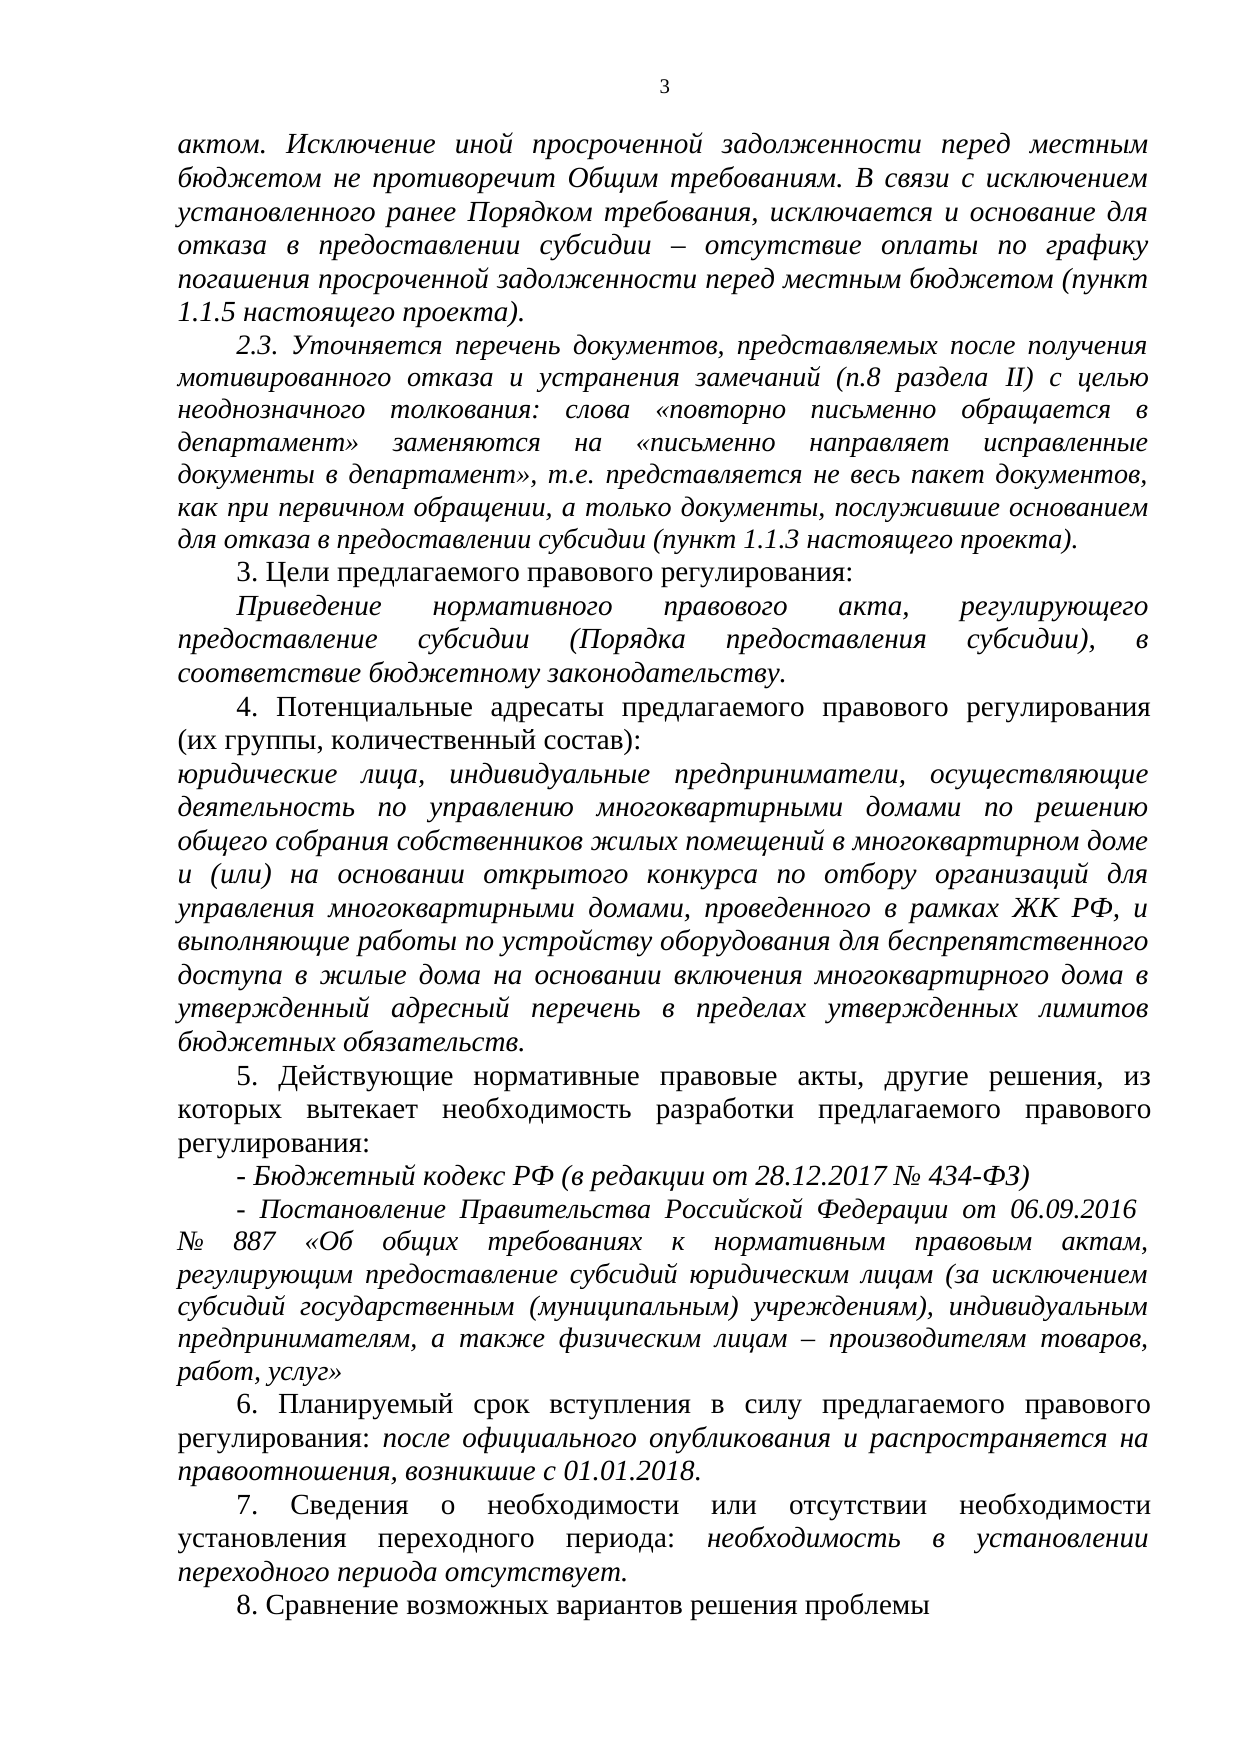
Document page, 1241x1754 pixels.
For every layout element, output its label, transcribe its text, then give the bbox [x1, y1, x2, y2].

text 5. Действующие нормативные правовые акты, другие решения, из которых вытекает необходимость разработки предлагаемого правового регулирования: [177, 1058, 1152, 1158]
text - Постановление Правительства Российской Федерации от 06.09.2016 № 887 «Об общих требованиях к нормативным правовым актам, регулирующим предоставление субсидий юридическим лицам (за исключением субсидий государственным (муниципальным) учреждениям), индивидуальным предпринимателям, а также физическим лицам – производителям товаров, работ, услуг» [177, 1192, 1152, 1386]
text 6. Планируемый срок вступления в силу предлагаемого правового регулирования: после официального опубликования и распространяется на правоотношения, возникшие с 01.01.2018. [177, 1386, 1152, 1487]
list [177, 127, 1152, 328]
text Приведение нормативного правового акта, регулирующего предоставление субсидии (Порядка предоставления субсидии), в соответствие бюджетному законодательству. [177, 588, 1152, 689]
text 8. Сравнение возможных вариантов решения проблемы [177, 1587, 1152, 1621]
text 4. Потенциальные адресаты предлагаемого правового регулирования (их группы, количественный состав): [177, 689, 1152, 756]
text 7. Сведения о необходимости или отсутствии необходимости установления переходного периода: необходимость в установлении переходного периода отсутствует. [177, 1487, 1152, 1587]
list 2.3. Уточняется перечень документов, представляемых после получения мотивированного отказа и устранения замечаний (п.8 раздела II) с целью неоднозначного толкования: слова «повторно письменно обращается в департамент» заменяются на «письменно направляет исправленные документы в департамент», т.е. представляется не весь пакет документов, как при первичном обращении, а только документы, послужившие основанием для отказа в предоставлении субсидии (пункт 1.1.3 настоящего проекта). [177, 328, 1152, 554]
text - Бюджетный кодекс РФ (в редакции от 28.12.2017 № 434-ФЗ) [177, 1158, 1152, 1192]
text юридические лица, индивидуальные предприниматели, осуществляющие деятельность по управлению многоквартирными домами по решению общего собрания собственников жилых помещений в многоквартирном доме и (или) на основании открытого конкурса по отбору организаций для управления многоквартирными домами, проведенного в рамках ЖК РФ, и выполняющие работы по устройству оборудования для беспрепятственного доступа в жилые дома на основании включения многоквартирного дома в утвержденный адресный перечень в пределах утвержденных лимитов бюджетных обязательств. [177, 756, 1152, 1058]
text 3. Цели предлагаемого правового регулирования: [177, 554, 1152, 588]
